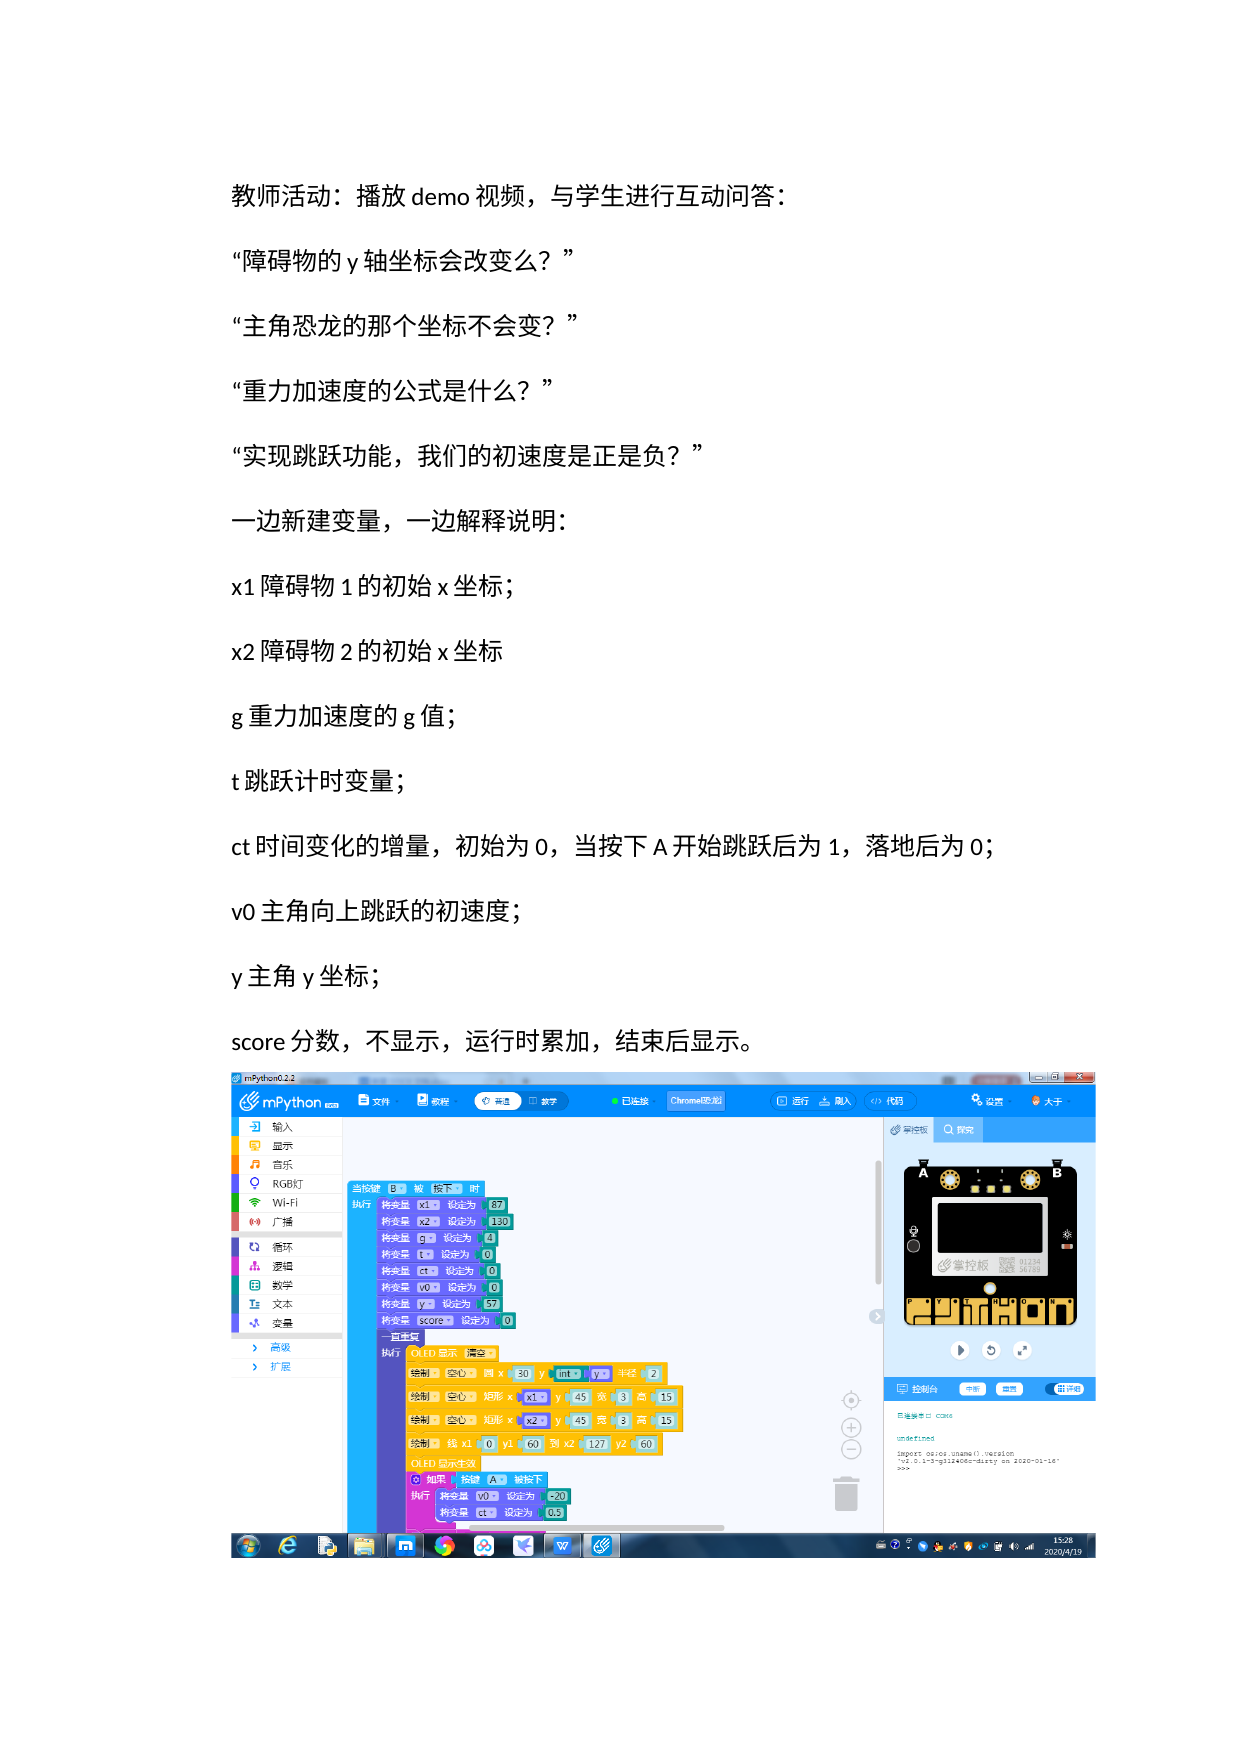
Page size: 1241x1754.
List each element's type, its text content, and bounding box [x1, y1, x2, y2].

text “实现跳跃功能，我们的初速度是正是负？” [187, 422, 1053, 487]
list ct时间变化的增量，初始为0，当按下A开始跳跃后为1，落地后为0； [187, 812, 1053, 877]
list v0主角向上跳跃的初速度； [187, 877, 1053, 942]
picture [231, 1072, 1096, 1558]
list y主角y坐标； [187, 942, 1053, 1007]
text 一边新建变量，一边解释说明： [187, 487, 1053, 552]
list g重力加速度的g值； [187, 682, 1053, 747]
text x1障碍物1的初始x坐标； [187, 552, 1053, 617]
text “主角恐龙的那个坐标不会变？” [187, 292, 1053, 357]
list score分数，不显示，运行时累加，结束后显示。 [187, 1007, 1053, 1072]
text “重力加速度的公式是什么？” [187, 357, 1053, 422]
text x2障碍物2的初始x坐标 [187, 617, 1053, 682]
text 教师活动：播放demo视频，与学生进行互动问答： [187, 162, 1053, 227]
list t跳跃计时变量； [187, 747, 1053, 812]
text “障碍物的y轴坐标会改变么？” [187, 227, 1053, 292]
